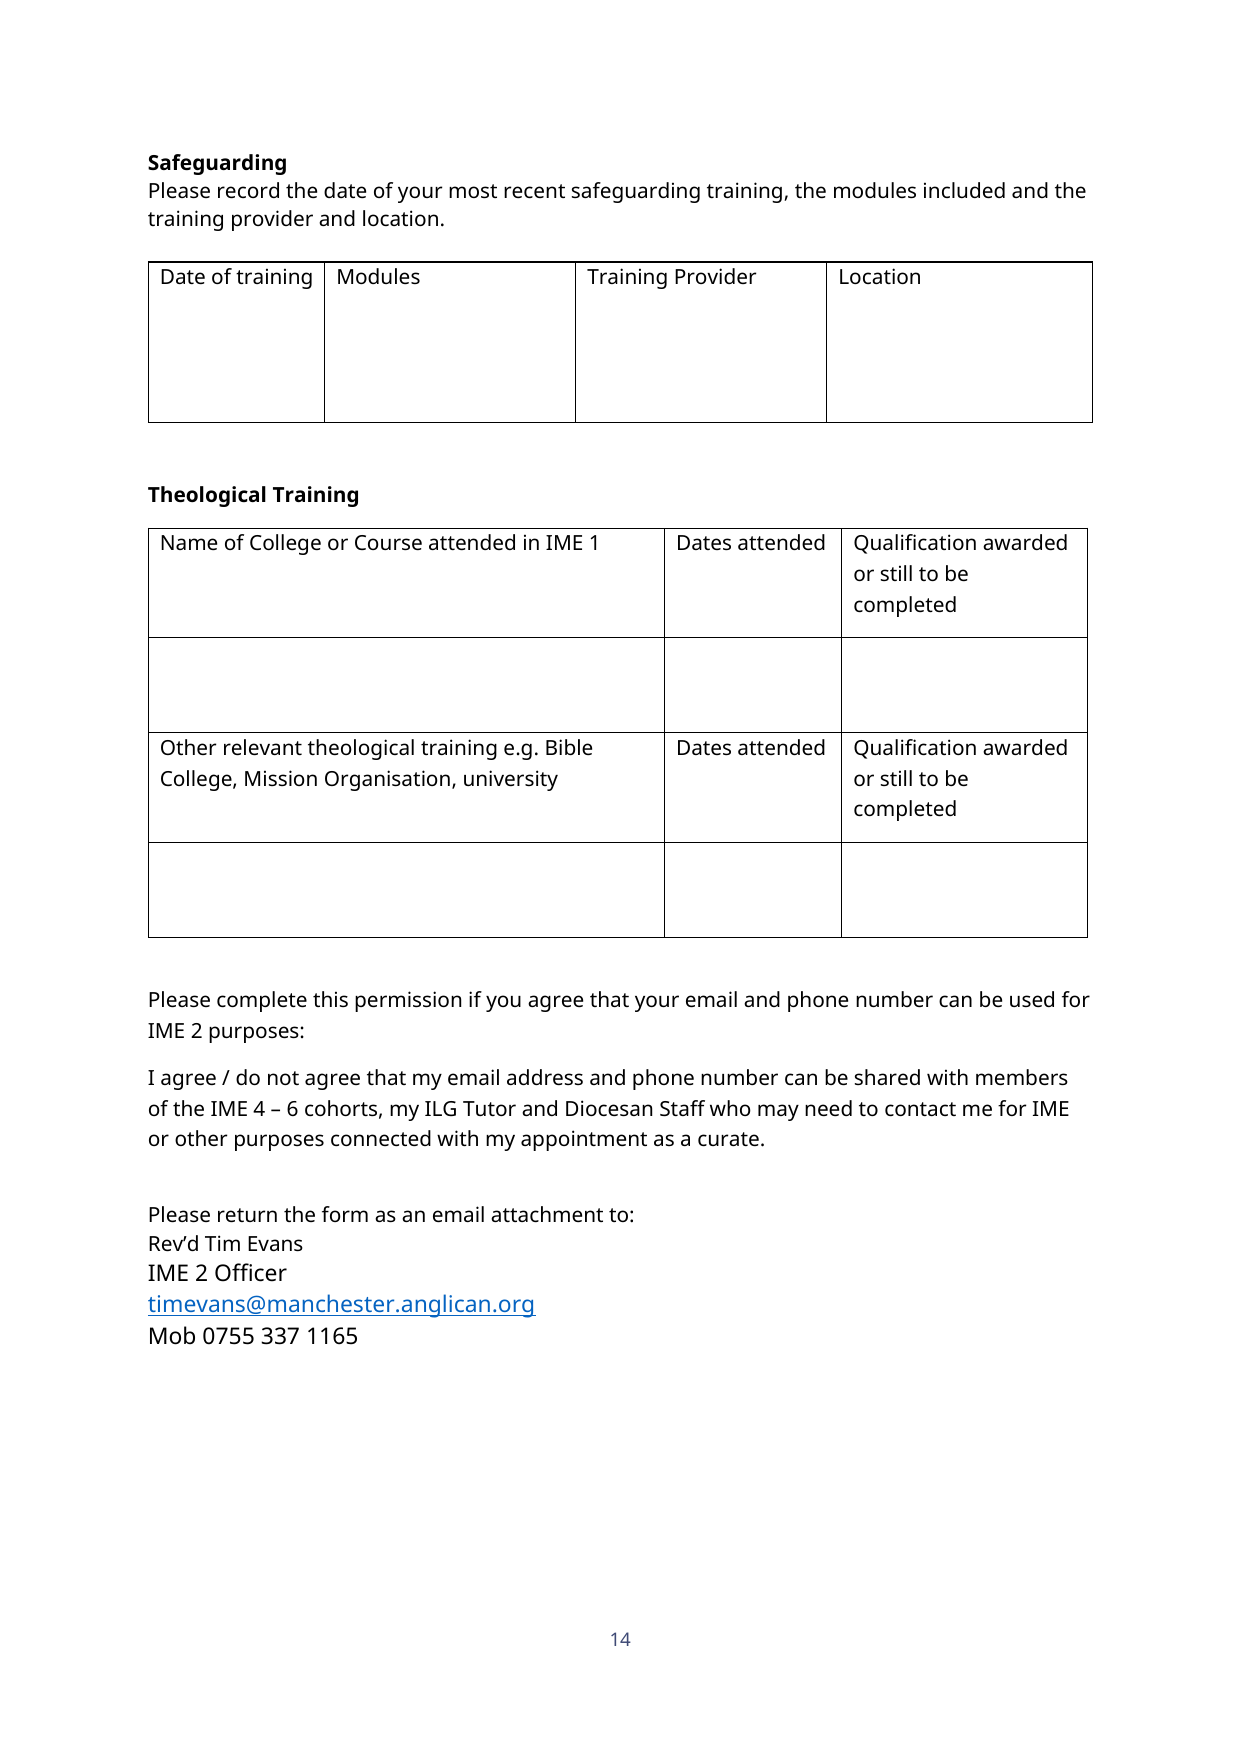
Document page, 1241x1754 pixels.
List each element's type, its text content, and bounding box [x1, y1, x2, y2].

text Please complete this permission if you agree that your email and phone number can be used for IME 2 purposes: [148, 985, 1092, 1044]
table_cell [665, 638, 841, 732]
table_cell Other relevant theological training e.g. Bible College, Mission Organisation, university [149, 733, 664, 842]
text IME 2 Officer [148, 1257, 1092, 1288]
table_cell [149, 843, 664, 937]
text Mob 0755 337 1165 [148, 1319, 1092, 1351]
text I agree / do not agree that my email address and phone number can be shared with members of the IME 4 – 6 cohorts, my ILG Tutor and Diocesan Staff who may need to contact me for IME or other purposes connected with my appointment as a curate. [148, 1063, 1092, 1153]
table_header Dates attended [665, 529, 841, 637]
text Theological Training [148, 480, 1092, 508]
text Please record the date of your most recent safeguarding training, the modules included and the training provider and location. [148, 176, 1092, 233]
table_header Qualification awarded or still to be completed [842, 529, 1087, 637]
text Rev’d Tim Evans [148, 1229, 1092, 1257]
table_cell [149, 638, 664, 732]
table_cell [665, 843, 841, 937]
table_cell Qualification awarded or still to be completed [842, 733, 1087, 842]
table_cell Dates attended [665, 733, 841, 842]
table_header Date of training [149, 263, 324, 422]
table_cell [842, 843, 1087, 937]
table_header Modules [325, 263, 575, 422]
text Please return the form as an email attachment to: [148, 1200, 1092, 1229]
table_header Training Provider [576, 263, 826, 422]
table_cell [842, 638, 1087, 732]
table_header Location [827, 263, 1092, 422]
table_header Name of College or Course attended in IME 1 [149, 529, 664, 637]
text Safeguarding [148, 148, 1092, 176]
text timevans@manchester.anglican.org [148, 1288, 1092, 1319]
